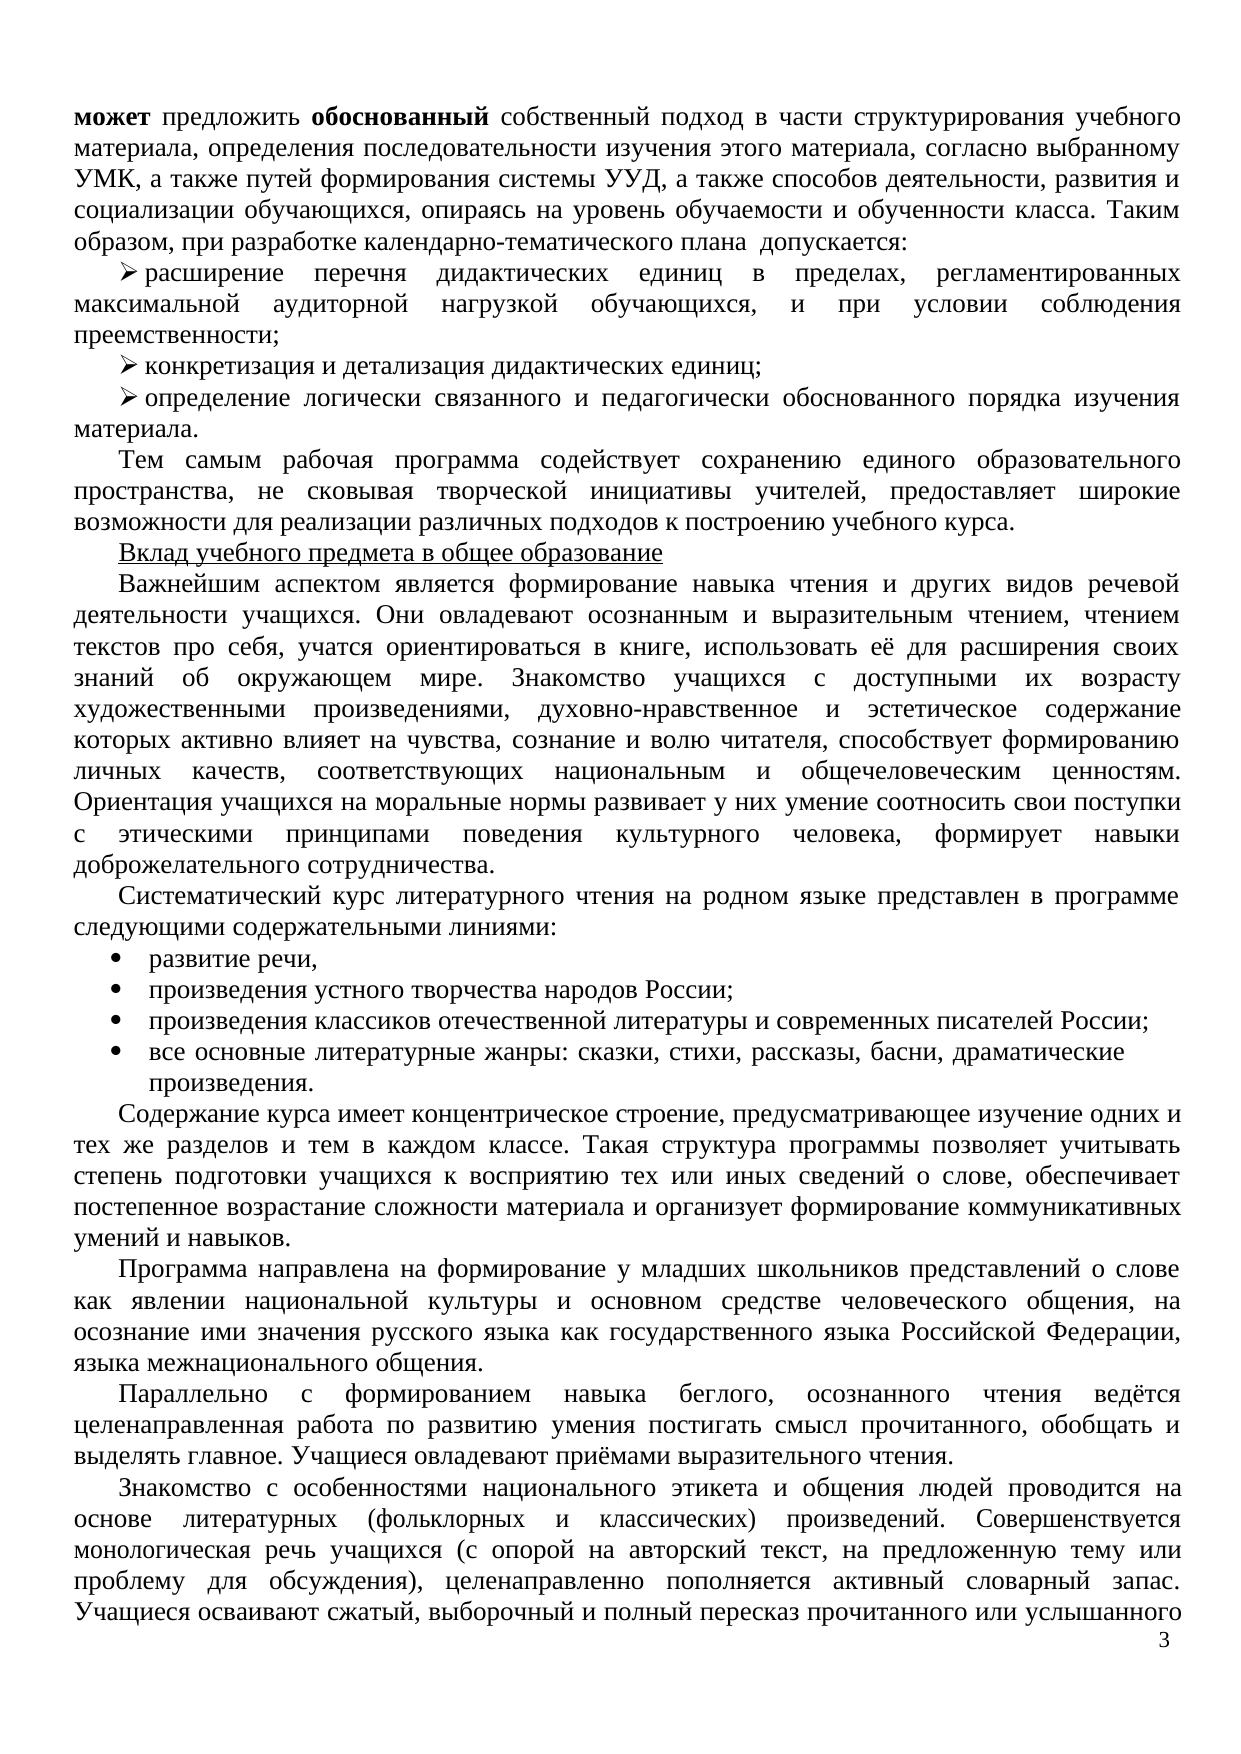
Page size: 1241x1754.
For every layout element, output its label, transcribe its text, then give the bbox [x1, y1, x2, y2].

list развитие речи, [111, 941, 1228, 973]
text Важнейшим аспектом является формирование навыка чтения и других видов речевой деятельности учащихся. Они овладевают осознанным и выразительным чтением, чтением текстов про себя, учатся ориентироваться в книге, использовать её для расширения своих знаний об окружающем мире. Знакомство учащихся с доступными их возрасту художественными произведениями, духовно-нравственное и эстетическое содержание которых активно влияет на чувства, сознание и волю читателя, способствует формированию личных качеств, соответствующих национальным и общечеловеческим ценностям. Ориентация учащихся на моральные нормы развивает у них умение соотносить свои поступки с этическими принципами поведения культурного человека, формирует навыки доброжелательного сотрудничества. [73, 567, 1181, 879]
text Параллельно с формированием навыка беглого, осознанного чтения ведётся целенаправленная работа по развитию умения постигать смысл прочитанного, обобщать и выделять главное. Учащиеся овладевают приёмами выразительного чтения. [74, 1377, 1181, 1471]
list все основные литературные жанры: сказки, стихи, рассказы, басни, драматические произведения. [111, 1036, 1181, 1097]
list конкретизация и детализация дидактических единиц; [118, 349, 1228, 381]
list расширение перечня дидактических единиц в пределах, регламентированных максимальной аудиторной нагрузкой обучающихся, и при условии соблюдения преемственности; [74, 256, 1181, 349]
text Содержание курса имеет концентрическое строение, предусматривающее изучение одних и тех же разделов и тем в каждом классе. Такая структура программы позволяет учитывать степень подготовки учащихся к восприятию тех или иных сведений о слове, обеспечивает постепенное возрастание сложности материала и организует формирование коммуникативных умений и навыков. [73, 1097, 1182, 1253]
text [74, 100, 1182, 256]
list определение логически связанного и педагогически обоснованного порядка изучения материала. [74, 381, 1181, 443]
text Систематический курс литературного чтения на родном языке представлен в программе следующими содержательными линиями: [73, 879, 1181, 941]
list произведения устного творчества народов России; [111, 973, 1228, 1004]
text Программа направлена на формирование у младших школьников представлений о слове как явлении национальной культуры и основном средстве человеческого общения, на осознание ими значения русского языка как государственного языка Российской Федерации, языка межнационального общения. [73, 1253, 1181, 1377]
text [74, 1471, 1182, 1626]
text Тем самым рабочая программа содействует сохранению единого образовательного пространства, не сковывая творческой инициативы учителей, предоставляет широкие возможности для реализации различных подходов к построению учебного курса. [74, 443, 1181, 536]
text Вклад учебного предмета в общее образование [118, 536, 1228, 567]
list произведения классиков отечественной литературы и современных писателей России; [111, 1004, 1228, 1036]
